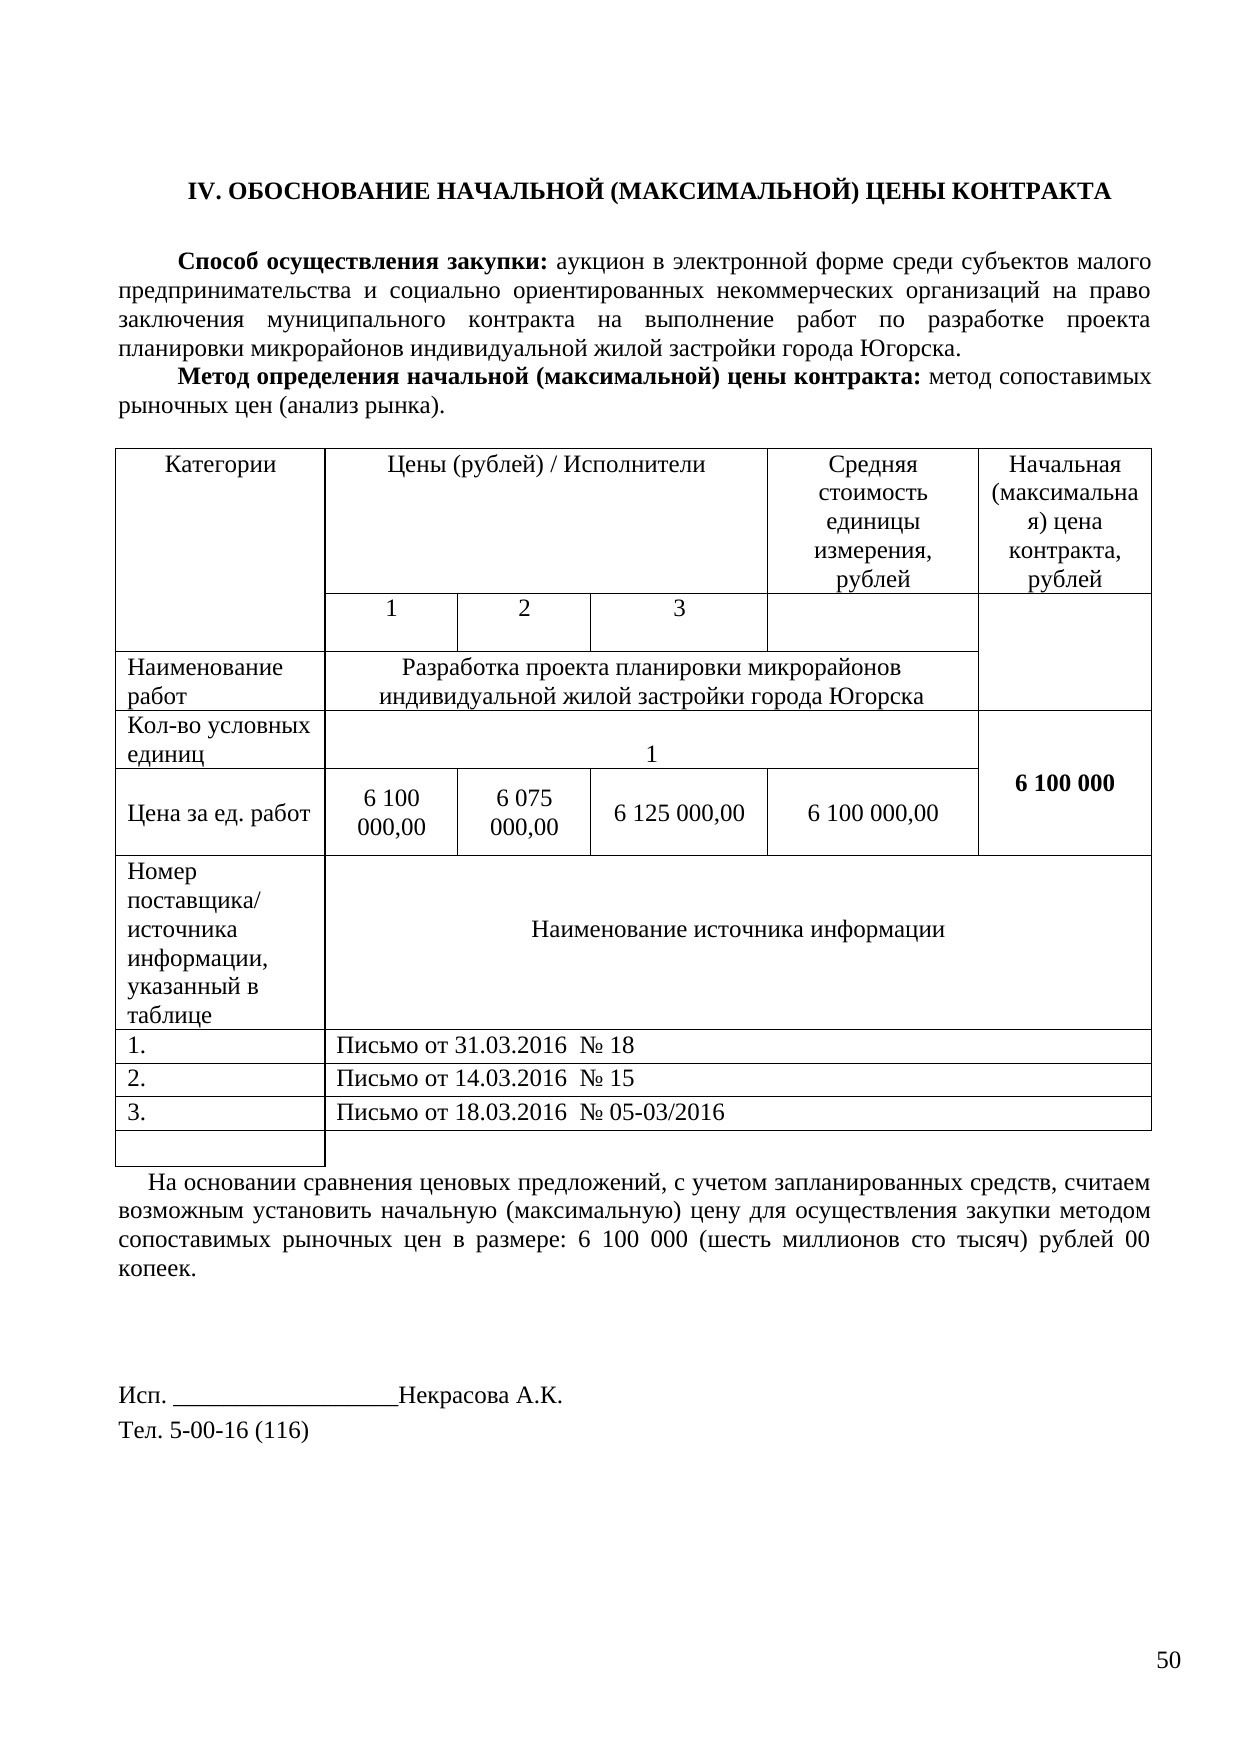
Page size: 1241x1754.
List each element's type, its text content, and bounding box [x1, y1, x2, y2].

text На основании сравнения ценовых предложений, с учетом запланированных средств, считаем возможным установить начальную (максимальную) цену для осуществления закупки методом сопоставимых рыночных цен в размере: 6 100 000 (шесть миллионов сто тысяч) рублей 00 копеек. [118, 1167, 1152, 1282]
table_cell 1. [116, 1030, 324, 1062]
table_cell 1 [326, 711, 978, 768]
table_cell 1 [326, 594, 457, 651]
table_cell Цена за ед. работ [116, 769, 324, 855]
table_cell 6 075 000,00 [458, 769, 590, 855]
table_cell Письмо от 14.03.2016 № 15 [326, 1064, 1151, 1096]
table_cell 6 125 000,00 [591, 769, 767, 855]
table_cell 2. [116, 1064, 324, 1096]
table_header Категории [116, 449, 324, 651]
table_cell [768, 594, 978, 651]
table_cell Кол-во условных единиц [116, 711, 324, 768]
table_cell 3. [116, 1097, 324, 1129]
table_cell 2 [458, 594, 590, 651]
table_cell 6 100 000,00 [768, 769, 978, 855]
table_cell Наименование источника информации [326, 856, 1151, 1029]
table_header Цены (рублей) / Исполнители [326, 449, 767, 592]
table_cell Наименование работ [116, 652, 324, 709]
table_cell [979, 594, 1151, 709]
text Способ осуществления закупки: аукцион в электронной форме среди субъектов малого предпринимательства и социально ориентированных некоммерческих организаций на право заключения муниципального контракта на выполнение работ по разработке проекта планировки микрорайонов индивидуальной жилой застройки города Югорска. [118, 246, 1152, 361]
table_cell 6 100 000 [979, 711, 1151, 855]
table_cell Разработка проекта планировки микрорайонов индивидуальной жилой застройки города Югорска [326, 652, 978, 709]
table_cell Письмо от 18.03.2016 № 05-03/2016 [326, 1097, 1151, 1129]
table_header Средняя стоимость единицы измерения, рублей [768, 449, 978, 592]
table_cell [116, 1131, 324, 1166]
table_cell 6 100 000,00 [326, 769, 457, 855]
table_cell 3 [591, 594, 767, 651]
table_header Начальная (максимальная) цена контракта, рублей [979, 449, 1151, 592]
text Метод определения начальной (максимальной) цены контракта: метод сопоставимых рыночных цен (анализ рынка). [118, 361, 1152, 419]
table_cell Номер поставщика/ источника информации, указанный в таблице [116, 856, 324, 1029]
table_cell Письмо от 31.03.2016 № 18 [326, 1030, 1151, 1062]
text Исп. __________________Некрасова А.К. [118, 1380, 1181, 1409]
text Тел. 5-00-16 (116) [118, 1415, 1181, 1444]
text IV. ОБОСНОВАНИЕ НАЧАЛЬНОЙ (МАКСИМАЛЬНОЙ) ЦЕНЫ КОНТРАКТА [118, 176, 1181, 205]
